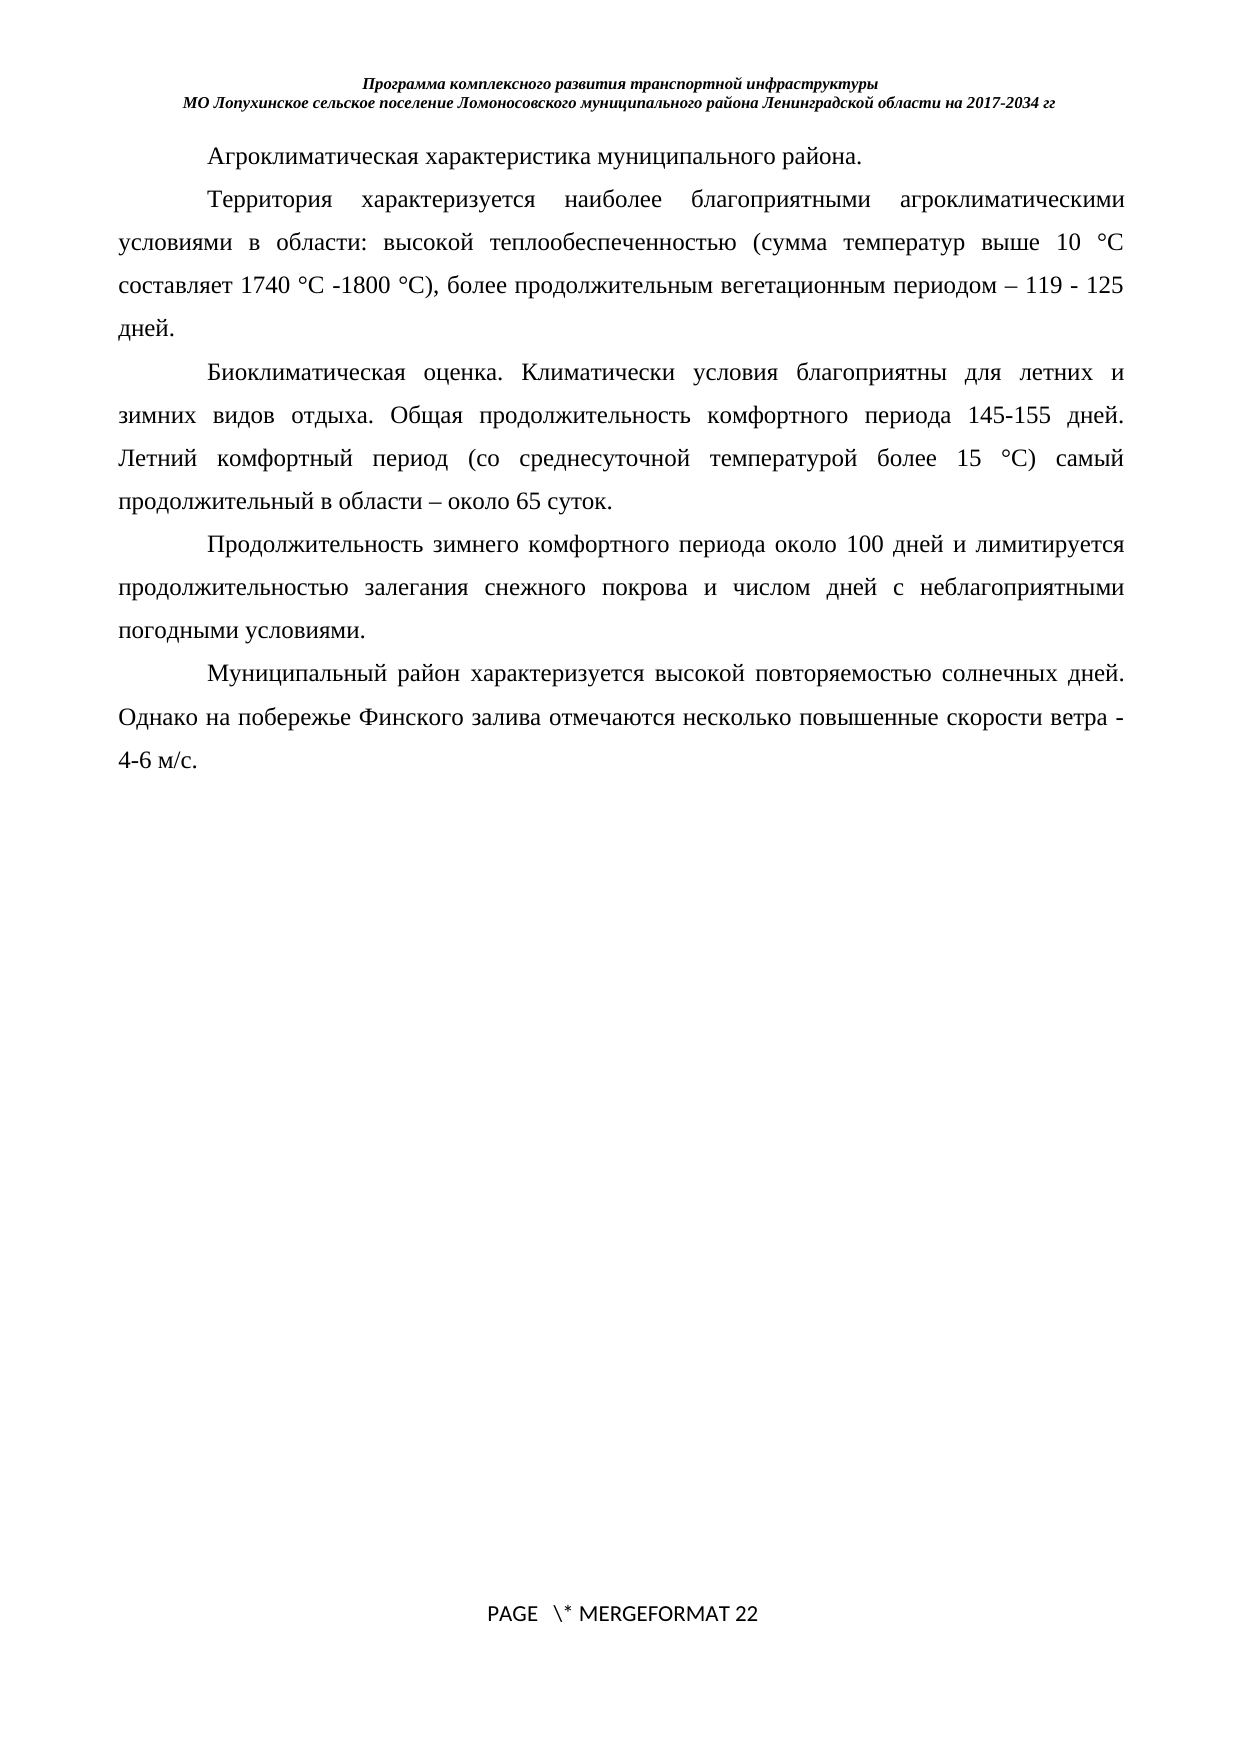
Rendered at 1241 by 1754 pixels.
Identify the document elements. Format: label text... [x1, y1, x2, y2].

text Территория характеризуется наиболее благоприятными агроклиматическими условиями в области: высокой теплообеспеченностью (сумма температур выше 10 °С составляет 1740 °С -1800 °С), более продолжительным вегетационным периодом – 119 - 125 дней. [118, 184, 1125, 342]
text Агроклиматическая характеристика муниципального района. [118, 141, 1125, 170]
text Муниципальный район характеризуется высокой повторяемостью солнечных дней. Однако на побережье Финского залива отмечаются несколько повышенные скорости ветра -4-6 м/с. [118, 658, 1125, 773]
text Продолжительность зимнего комфортного периода около 100 дней и лимитируется продолжительностью залегания снежного покрова и числом дней с неблагоприятными погодными условиями. [118, 529, 1125, 644]
text Биоклиматическая оценка. Климатически условия благоприятны для летних и зимних видов отдыха. Общая продолжительность комфортного периода 145-155 дней. Летний комфортный период (со среднесуточной температурой более 15 °С) самый продолжительный в области – около 65 суток. [118, 357, 1125, 515]
